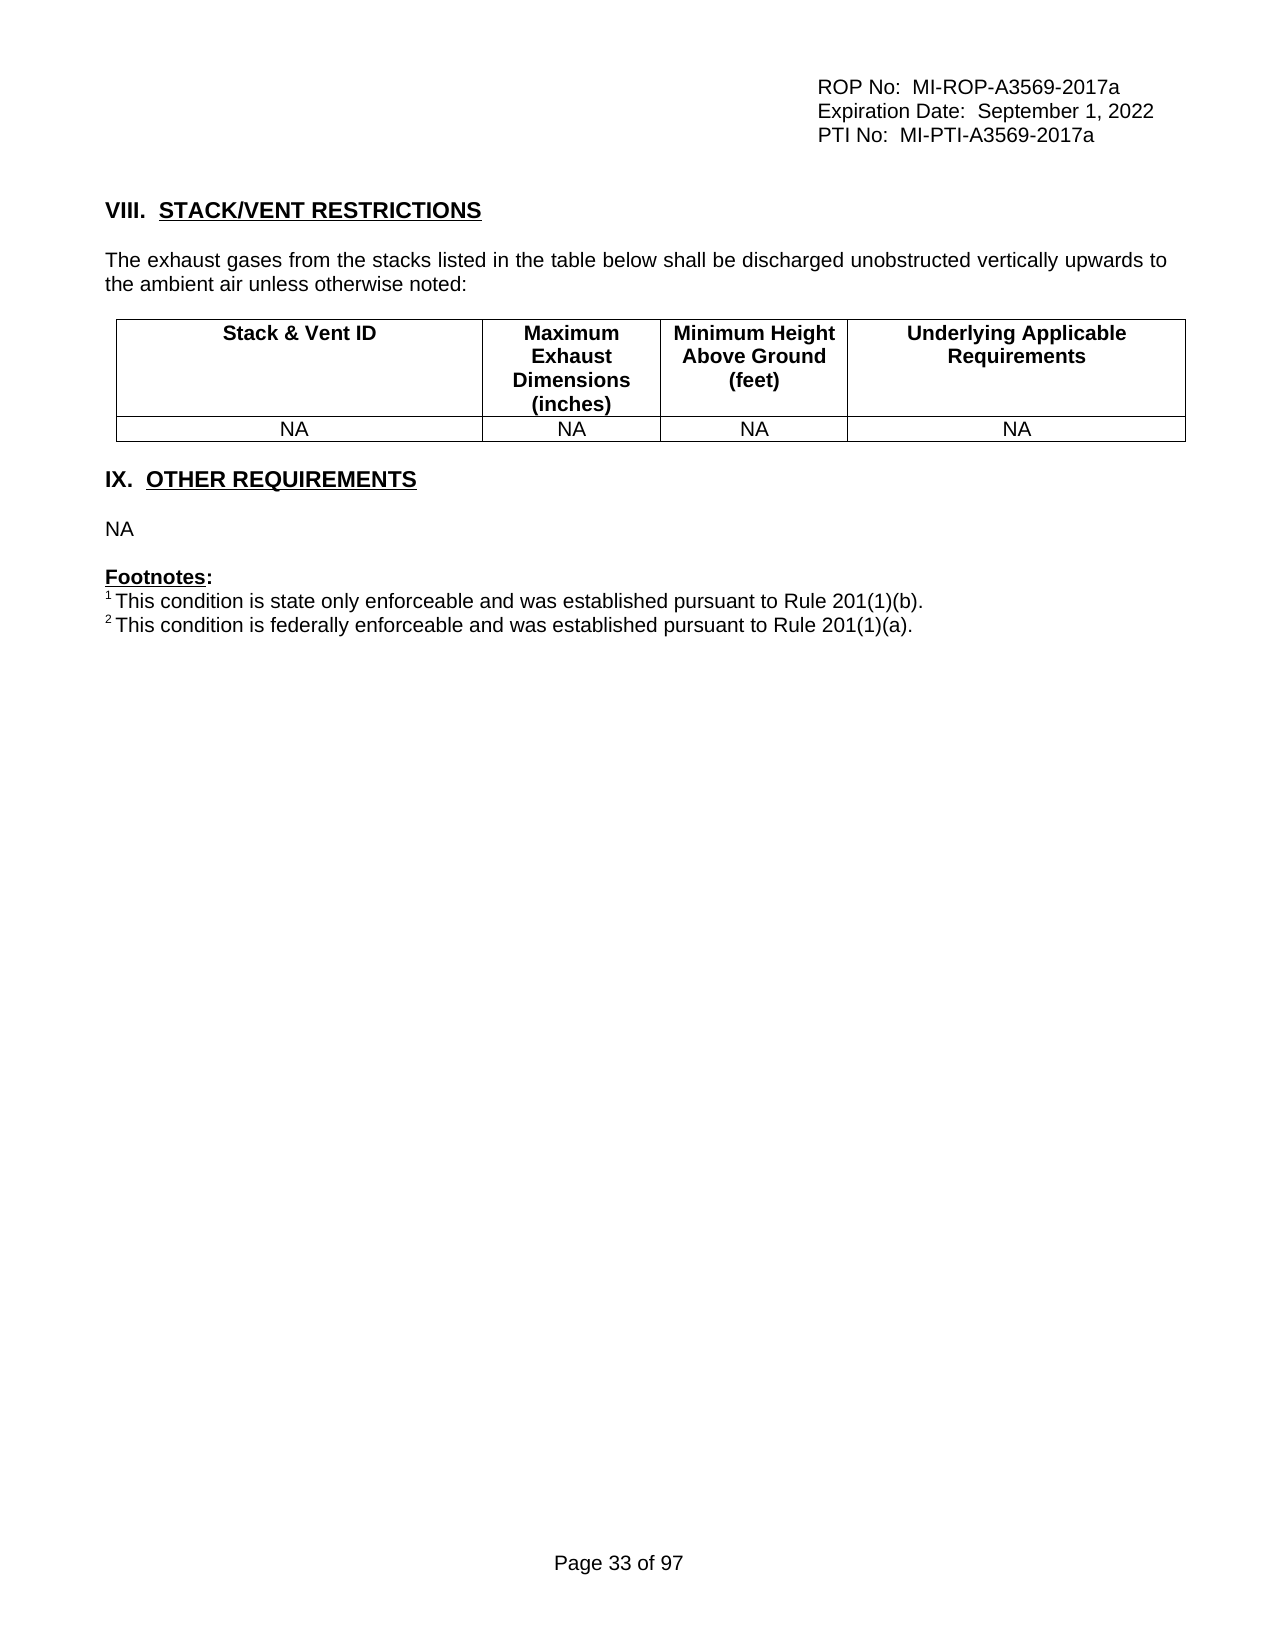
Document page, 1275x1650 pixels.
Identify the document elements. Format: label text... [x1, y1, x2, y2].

text IX. OTHER REQUIREMENTS [105, 466, 1170, 493]
table_cell NA [483, 417, 660, 441]
text Footnotes: [105, 564, 1170, 588]
table_header Stack & Vent ID [117, 320, 482, 416]
table_cell NA [848, 417, 1185, 441]
table_header Minimum Height Above Ground (feet) [661, 320, 847, 416]
table_header Maximum Exhaust Dimensions (inches) [483, 320, 660, 416]
table_cell NA [117, 417, 482, 441]
text The exhaust gases from the stacks listed in the table below shall be discharged unobstructed vertically upwards to the ambient air unless otherwise noted: [105, 247, 1170, 295]
table_cell NA [661, 417, 847, 441]
table_header Underlying Applicable Requirements [848, 320, 1185, 416]
text 2 This condition is federally enforceable and was established pursuant to Rule 201(1)(a). [105, 612, 1170, 636]
text NA [105, 517, 1170, 541]
text 1 This condition is state only enforceable and was established pursuant to Rule 201(1)(b). [105, 588, 1170, 612]
text VIII. STACK/VENT RESTRICTIONS [105, 197, 1170, 223]
